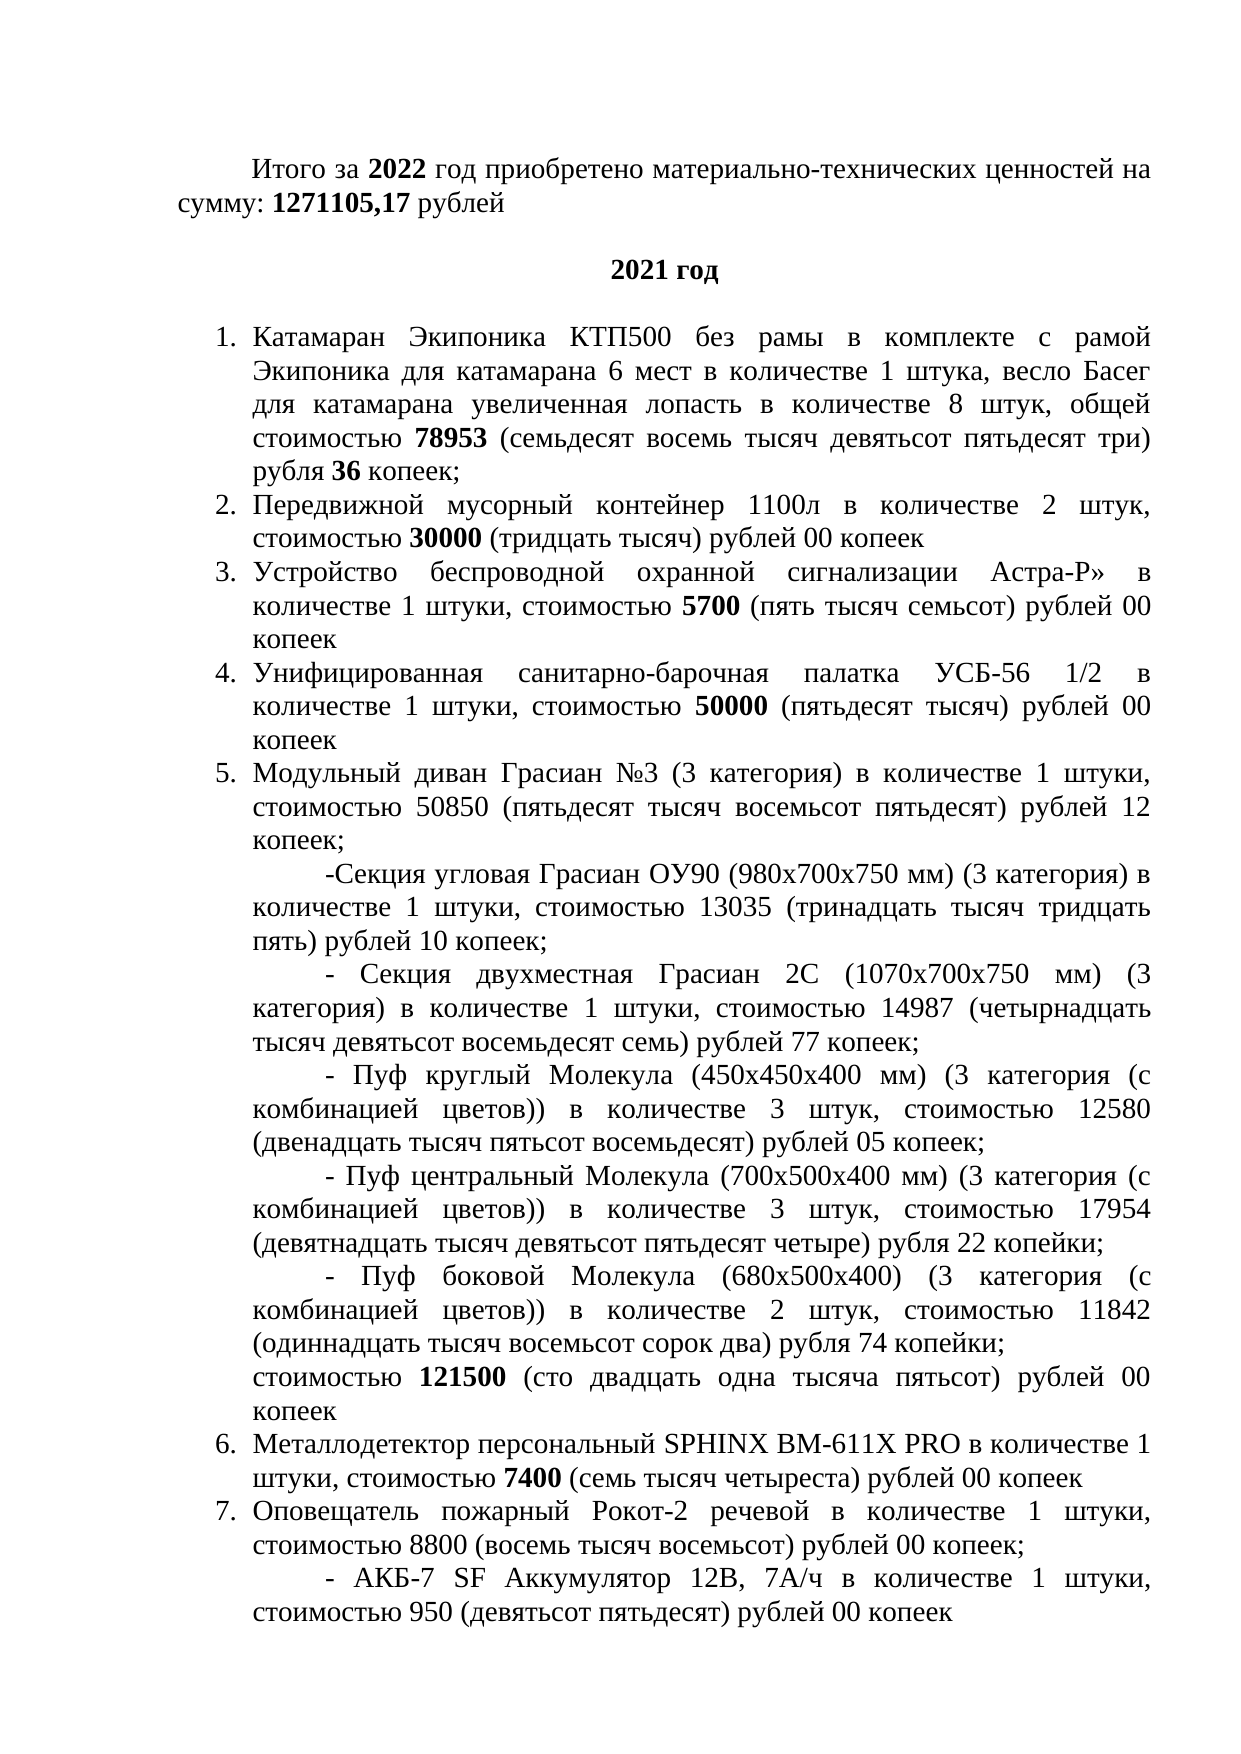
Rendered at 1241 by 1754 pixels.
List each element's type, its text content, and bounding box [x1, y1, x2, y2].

list Металлодетектор персональный SPHINX BM-611X PRO в количестве 1 штуки, стоимостью 7400 (семь тысяч четыреста) рублей 00 копеек [215, 1426, 1152, 1493]
text Итого за 2022 год приобретено материально-технических ценностей на сумму: 1271105,17 рублей [177, 152, 1152, 219]
text 2021 год [177, 252, 1152, 286]
list Устройство беспроводной охранной сигнализации Астра-Р» в количестве 1 штуки, стоимостью 5700 (пять тысяч семьсот) рублей 00 копеек [215, 554, 1152, 655]
list Передвижной мусорный контейнер 1100л в количестве 2 штук, стоимостью 30000 (тридцать тысяч) рублей 00 копеек [215, 487, 1152, 554]
list - Пуф круглый Молекула (450х450х400 мм) (3 категория (с комбинацией цветов)) в количестве 3 штук, стоимостью 12580 (двенадцать тысяч пятьсот восемьдесят) рублей 05 копеек; [252, 1057, 1152, 1158]
list - Пуф центральный Молекула (700х500х400 мм) (3 категория (с комбинацией цветов)) в количестве 3 штук, стоимостью 17954 (девятнадцать тысяч девятьсот пятьдесят четыре) рубля 22 копейки; [252, 1158, 1152, 1258]
list Модульный диван Грасиан №3 (3 категория) в количестве 1 штуки, стоимостью 50850 (пятьдесят тысяч восемьсот пятьдесят) рублей 12 копеек; [215, 755, 1152, 856]
list Оповещатель пожарный Рокот-2 речевой в количестве 1 штуки, стоимостью 8800 (восемь тысяч восемьсот) рублей 00 копеек; [215, 1493, 1152, 1560]
list Катамаран Экипоника КТП500 без рамы в комплекте с рамой Экипоника для катамарана 6 мест в количестве 1 штука, весло Басег для катамарана увеличенная лопасть в количестве 8 штук, общей стоимостью 78953 (семьдесят восемь тысяч девятьсот пятьдесят три) рубля 36 копеек; [215, 319, 1152, 487]
list - АКБ-7 SF Аккумулятор 12В, 7А/ч в количестве 1 штуки, стоимостью 950 (девятьсот пятьдесят) рублей 00 копеек [252, 1560, 1152, 1627]
list Унифицированная санитарно-барочная палатка УСБ-56 1/2 в количестве 1 штуки, стоимостью 50000 (пятьдесят тысяч) рублей 00 копеек [215, 655, 1152, 755]
list -Секция угловая Грасиан ОУ90 (980х700х750 мм) (3 категория) в количестве 1 штуки, стоимостью 13035 (тринадцать тысяч тридцать пять) рублей 10 копеек; [252, 856, 1152, 957]
list - Секция двухместная Грасиан 2С (1070х700х750 мм) (3 категория) в количестве 1 штуки, стоимостью 14987 (четырнадцать тысяч девятьсот восемьдесят семь) рублей 77 копеек; [252, 957, 1152, 1057]
list стоимостью 121500 (сто двадцать одна тысяча пятьсот) рублей 00 копеек [252, 1359, 1152, 1426]
list - Пуф боковой Молекула (680х500х400) (3 категория (с комбинацией цветов)) в количестве 2 штук, стоимостью 11842 (одиннадцать тысяч восемьсот сорок два) рубля 74 копейки; [252, 1258, 1152, 1359]
